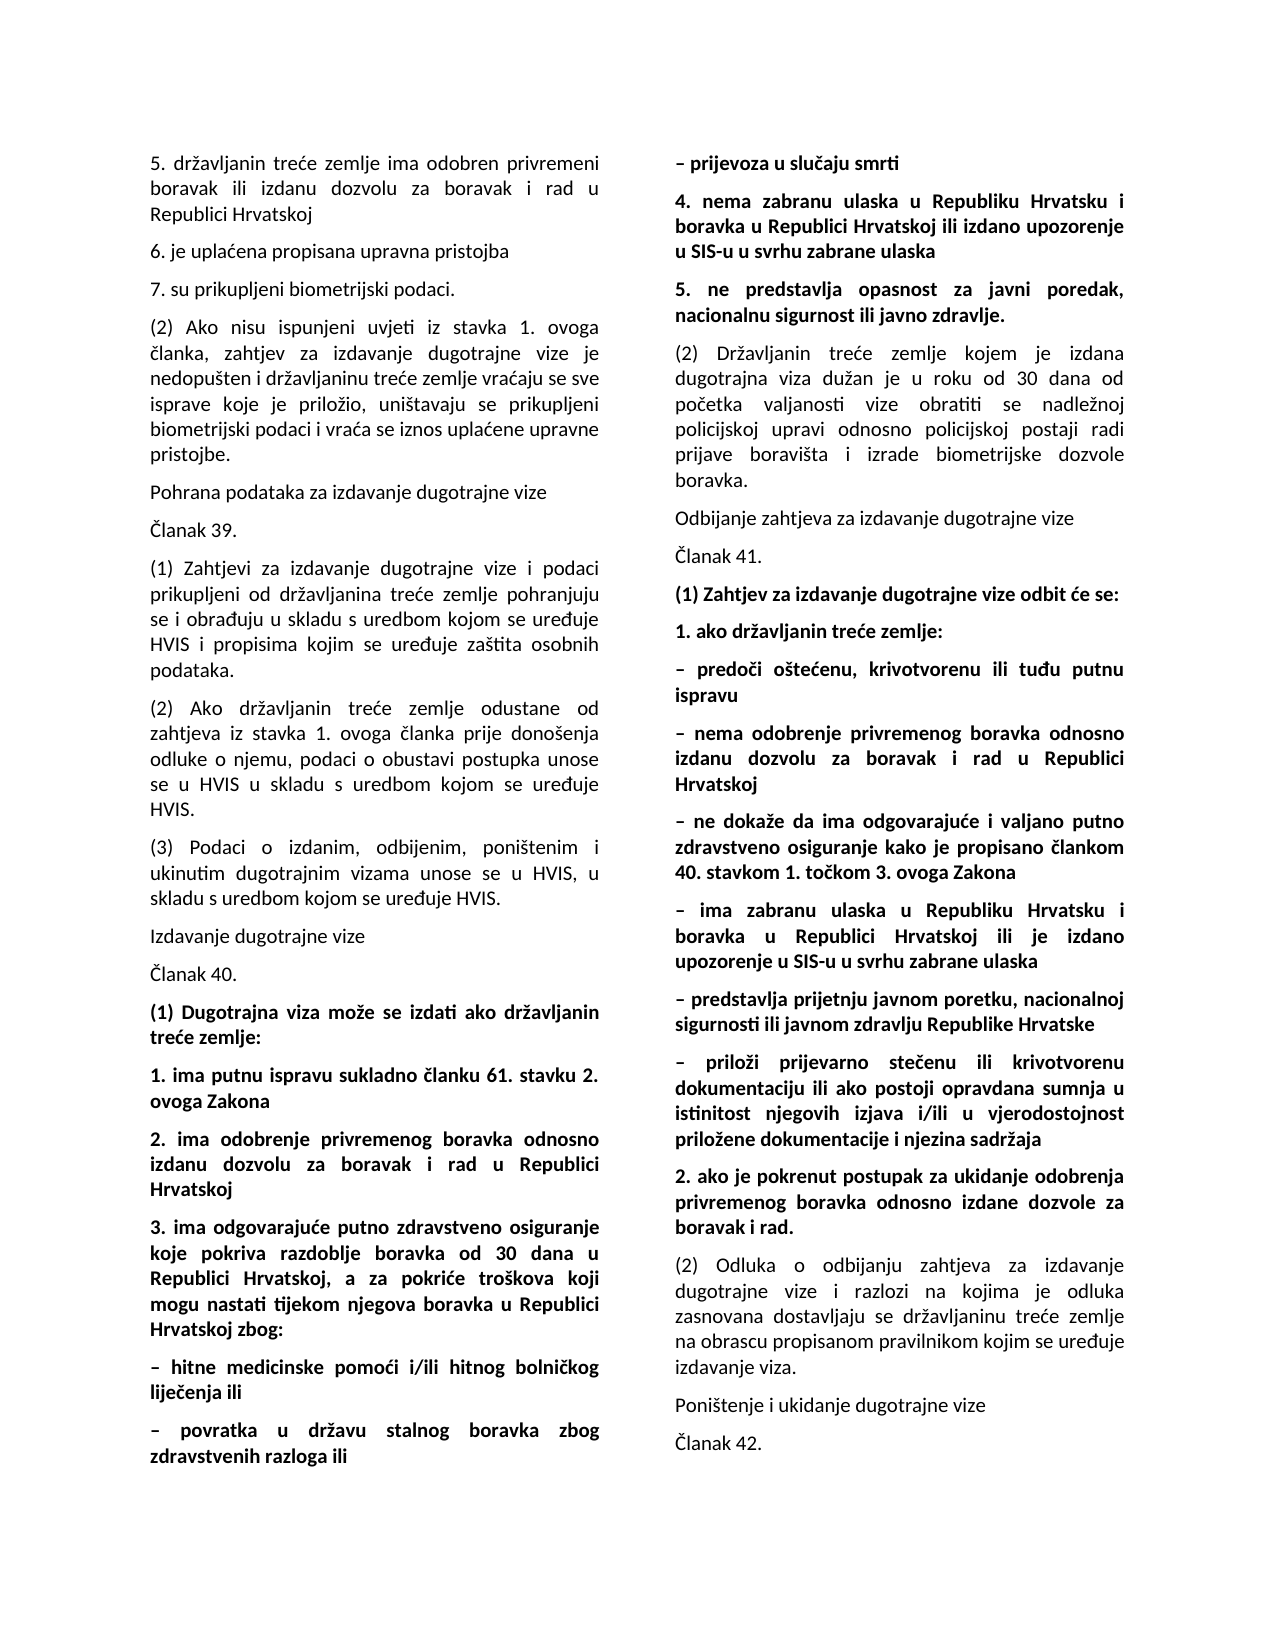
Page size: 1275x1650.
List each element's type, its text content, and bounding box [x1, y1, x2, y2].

text 7. su prikupljeni biometrijski podaci. [150, 277, 600, 302]
text Članak 40. [150, 961, 600, 987]
text Odbijanje zahtjeva za izdavanje dugotrajne vize [675, 505, 1125, 530]
text Članak 42. [675, 1430, 1125, 1455]
text Pohrana podataka za izdavanje dugotrajne vize [150, 479, 600, 505]
text 6. je uplaćena propisana upravna pristojba [150, 239, 600, 264]
text – povratka u državu stalnog boravka zbog zdravstvenih razloga ili [150, 1417, 600, 1468]
text – hitne medicinske pomoći i/ili hitnog bolničkog liječenja ili [150, 1354, 600, 1405]
text 5. državljanin treće zemlje ima odobren privremeni boravak ili izdanu dozvolu za boravak i rad u Republici Hrvatskoj [150, 150, 600, 226]
text – predoči oštećenu, krivotvorenu ili tuđu putnu ispravu [675, 657, 1125, 707]
text Članak 41. [675, 543, 1125, 568]
text Članak 39. [150, 517, 600, 543]
text 4. nema zabranu ulaska u Republiku Hrvatsku i boravka u Republici Hrvatskoj ili izdano upozorenje u SIS-u u svrhu zabrane ulaska [675, 188, 1125, 264]
text Izdavanje dugotrajne vize [150, 923, 600, 949]
text – nema odobrenje privremenog boravka odnosno izdanu dozvolu za boravak i rad u Republici Hrvatskoj [675, 720, 1125, 796]
text – prijevoza u slučaju smrti [675, 150, 1125, 175]
text (2) Ako državljanin treće zemlje odustane od zahtjeva iz stavka 1. ovoga članka prije donošenja odluke o njemu, podaci o obustavi postupka unose se u HVIS u skladu s uredbom kojom se uređuje HVIS. [150, 695, 600, 822]
text (1) Dugotrajna viza može se izdati ako državljanin treće zemlje: [150, 999, 600, 1050]
text – ima zabranu ulaska u Republiku Hrvatsku i boravka u Republici Hrvatskoj ili je izdano upozorenje u SIS-u u svrhu zabrane ulaska [675, 897, 1125, 974]
text – priloži prijevarno stečenu ili krivotvorenu dokumentaciju ili ako postoji opravdana sumnja u istinitost njegovih izjava i/ili u vjerodostojnost priložene dokumentacije i njezina sadržaja [675, 1049, 1125, 1151]
text (2) Ako nisu ispunjeni uvjeti iz stavka 1. ovoga članka, zahtjev za izdavanje dugotrajne vize je nedopušten i državljaninu treće zemlje vraćaju se sve isprave koje je priložio, uništavaju se prikupljeni biometrijski podaci i vraća se iznos uplaćene upravne pristojbe. [150, 314, 600, 467]
text 3. ima odgovarajuće putno zdravstveno osiguranje koje pokriva razdoblje boravka od 30 dana u Republici Hrvatskoj, a za pokriće troškova koji mogu nastati tijekom njegova boravka u Republici Hrvatskoj zbog: [150, 1214, 600, 1342]
text – predstavlja prijetnju javnom poretku, nacionalnoj sigurnosti ili javnom zdravlju Republike Hrvatske [675, 986, 1125, 1037]
text Poništenje i ukidanje dugotrajne vize [675, 1392, 1125, 1417]
text 2. ako je pokrenut postupak za ukidanje odobrenja privremenog boravka odnosno izdane dozvole za boravak i rad. [675, 1164, 1125, 1240]
text 1. ima putnu ispravu sukladno članku 61. stavku 2. ovoga Zakona [150, 1062, 600, 1113]
text (2) Odluka o odbijanju zahtjeva za izdavanje dugotrajne vize i razlozi na kojima je odluka zasnovana dostavljaju se državljaninu treće zemlje na obrascu propisanom pravilnikom kojim se uređuje izdavanje viza. [675, 1252, 1125, 1379]
text 5. ne predstavlja opasnost za javni poredak, nacionalnu sigurnost ili javno zdravlje. [675, 277, 1125, 327]
text (3) Podaci o izdanim, odbijenim, poništenim i ukinutim dugotrajnim vizama unose se u HVIS, u skladu s uredbom kojom se uređuje HVIS. [150, 834, 600, 911]
text – ne dokaže da ima odgovarajuće i valjano putno zdravstveno osiguranje kako je propisano člankom 40. stavkom 1. točkom 3. ovoga Zakona [675, 809, 1125, 885]
text 2. ima odobrenje privremenog boravka odnosno izdanu dozvolu za boravak i rad u Republici Hrvatskoj [150, 1126, 600, 1202]
text (1) Zahtjev za izdavanje dugotrajne vize odbit će se: [675, 581, 1125, 606]
text (2) Državljanin treće zemlje kojem je izdana dugotrajna viza dužan je u roku od 30 dana od početka valjanosti vize obratiti se nadležnoj policijskoj upravi odnosno policijskoj postaji radi prijave boravišta i izrade biometrijske dozvole boravka. [675, 340, 1125, 492]
text (1) Zahtjevi za izdavanje dugotrajne vize i podaci prikupljeni od državljanina treće zemlje pohranjuju se i obrađuju u skladu s uredbom kojom se uređuje HVIS i propisima kojim se uređuje zaštita osobnih podataka. [150, 555, 600, 682]
text 1. ako državljanin treće zemlje: [675, 619, 1125, 644]
